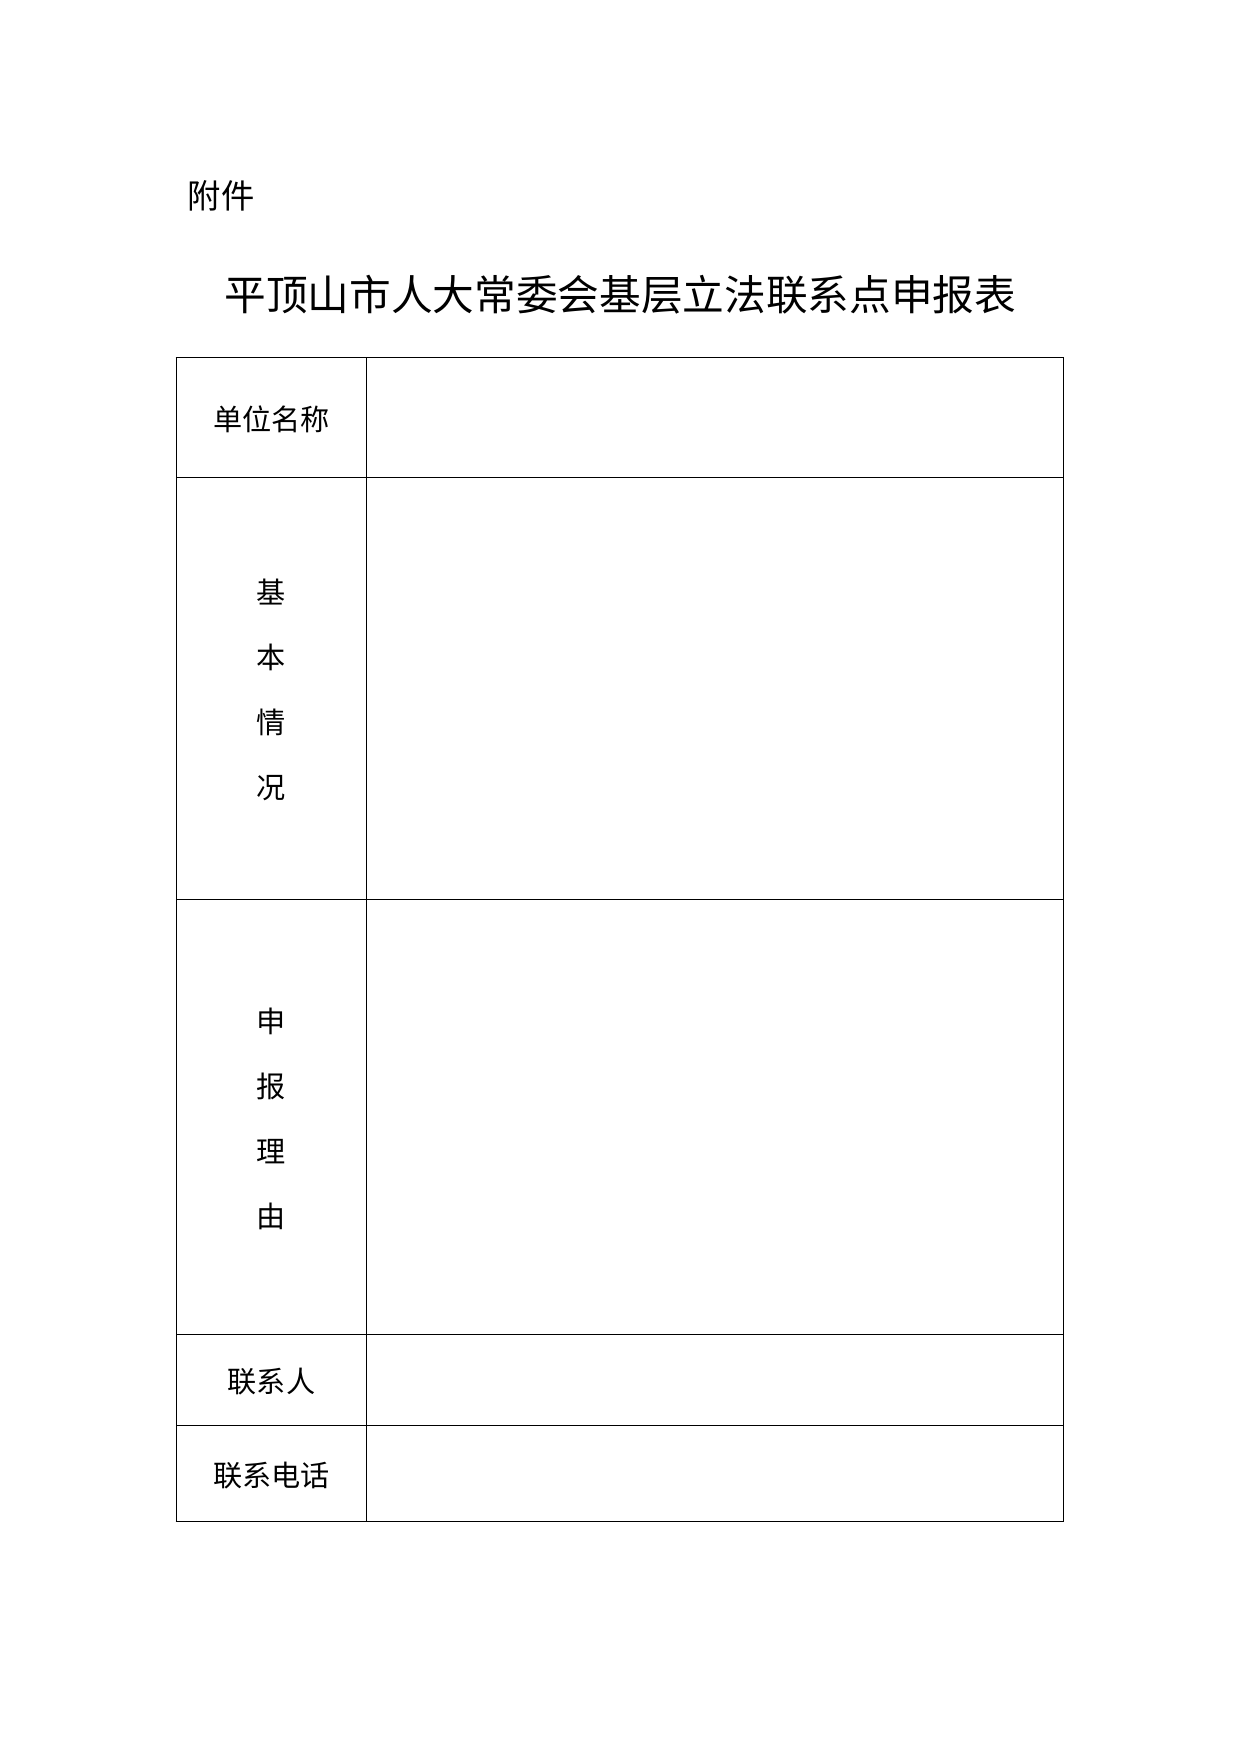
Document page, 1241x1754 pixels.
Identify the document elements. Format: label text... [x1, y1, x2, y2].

table_cell 申 报 理 由 [177, 900, 366, 1334]
table_cell [367, 1335, 1063, 1424]
table_cell 联系电话 [177, 1426, 366, 1521]
table_cell 基 本 情 况 [177, 478, 366, 899]
table_cell [367, 1426, 1063, 1521]
table_cell 联系人 [177, 1335, 366, 1424]
table_cell [367, 900, 1063, 1334]
table_cell [367, 478, 1063, 899]
text 平顶山市人大常委会基层立法联系点申报表 [187, 259, 1053, 324]
subtitle 附件 [187, 162, 1053, 227]
table_header [367, 358, 1063, 477]
table_header 单位名称 [177, 358, 366, 477]
